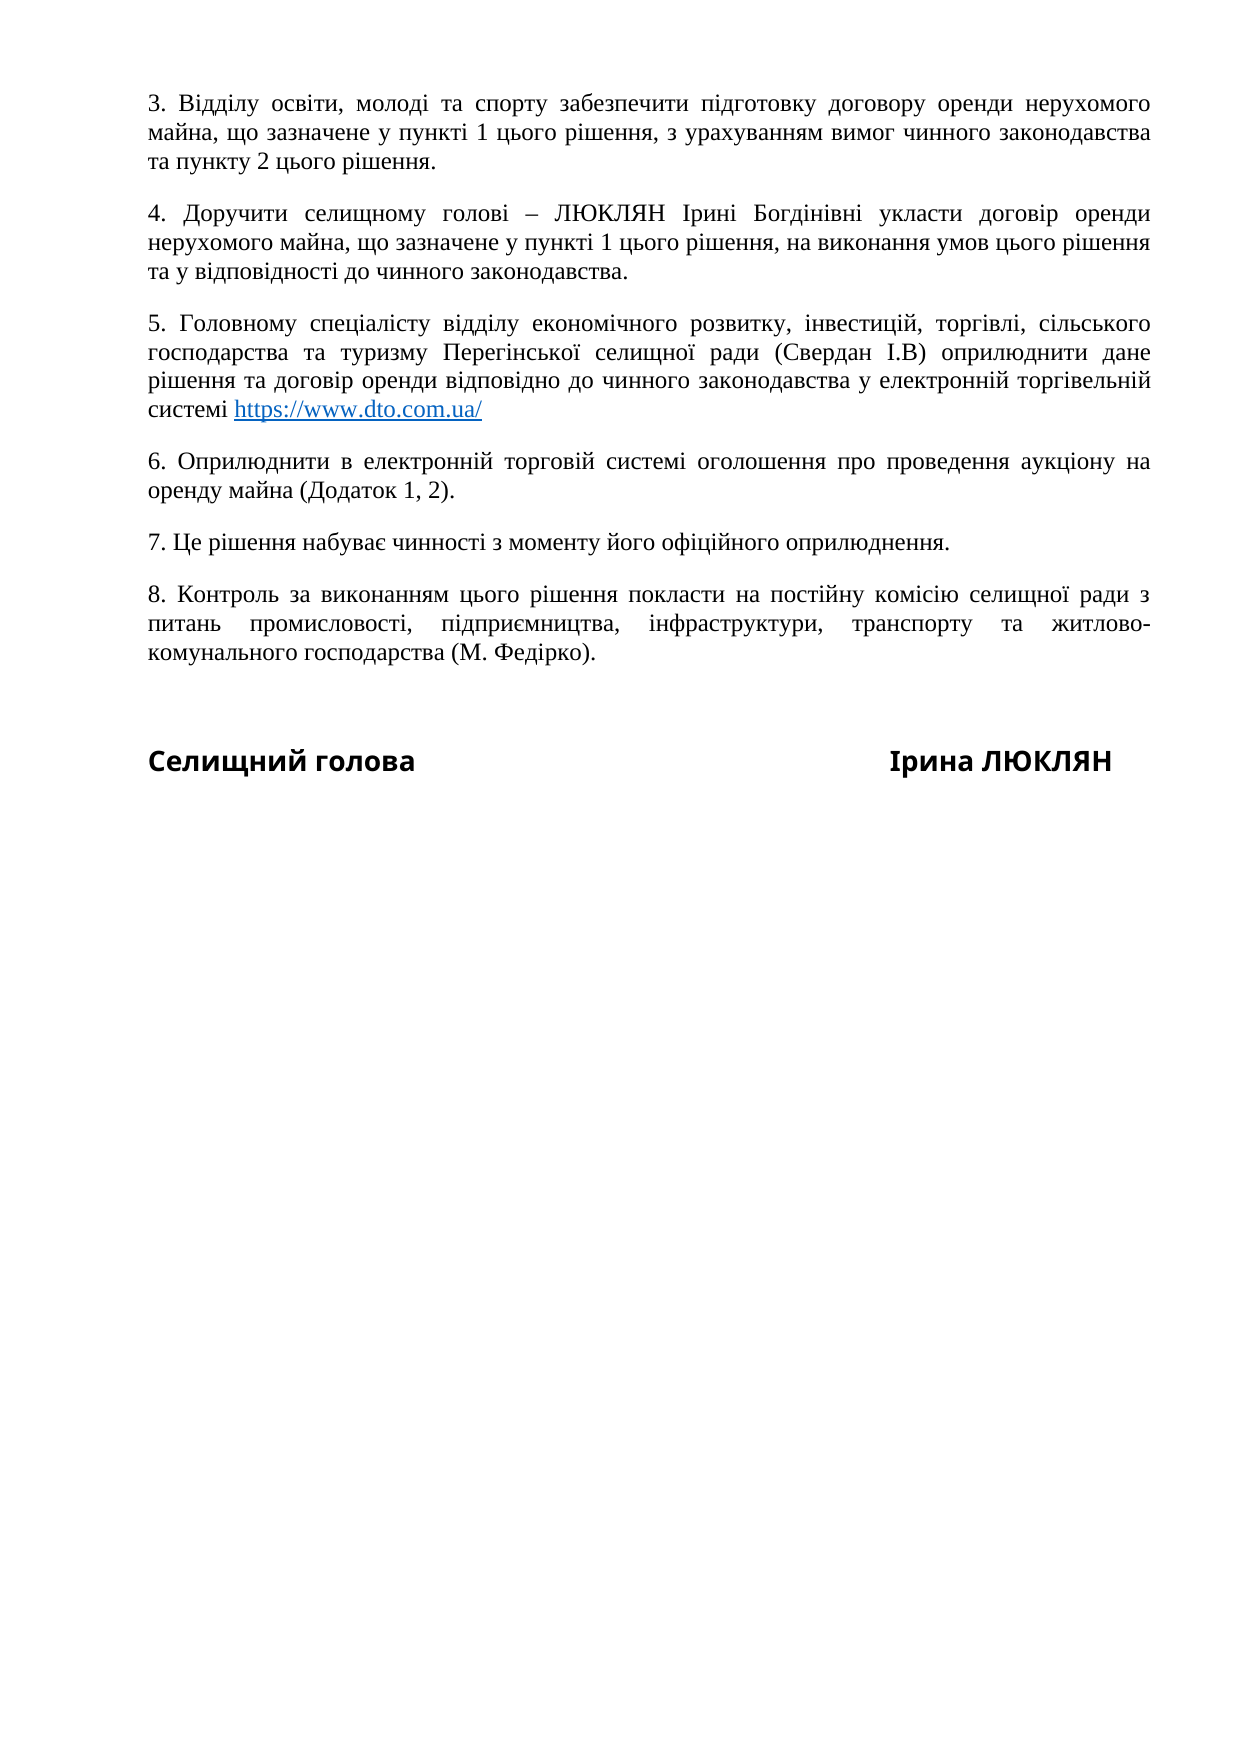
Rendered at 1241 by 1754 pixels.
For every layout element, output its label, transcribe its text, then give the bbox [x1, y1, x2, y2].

text 8. Контроль за виконанням цього рішення покласти на постійну комісію селищної ради з питань промисловості, підприємництва, інфраструктури, транспорту та житлово-комунального господарства (М. Федірко). [148, 579, 1152, 666]
text 5. Головному спеціалісту відділу економічного розвитку, інвестицій, торгівлі, сільського господарства та туризму Перегінської селищної ради (Свердан І.В) оприлюднити дане рішення та договір оренди відповідно до чинного законодавства у електронній торгівельній системі https://www.dto.com.ua/ [148, 308, 1152, 423]
text 6. Оприлюднити в електронній торговій системі оголошення про проведення аукціону на оренду майна (Додаток 1, 2). [148, 446, 1152, 504]
text 4. Доручити селищному голові – ЛЮКЛЯН Ірині Богдінівні укласти договір оренди нерухомого майна, що зазначене у пункті 1 цього рішення, на виконання умов цього рішення та у відповідності до чинного законодавства. [148, 198, 1152, 284]
text 7. Це рішення набуває чинності з моменту його офіційного оприлюднення. [148, 527, 1152, 556]
text 3. Відділу освіти, молоді та спорту забезпечити підготовку договору оренди нерухомого майна, що зазначене у пункті 1 цього рішення, з урахуванням вимог чинного законодавства та пункту 2 цього рішення. [148, 88, 1152, 175]
text Селищний голова Ірина ЛЮКЛЯН [148, 741, 1152, 780]
